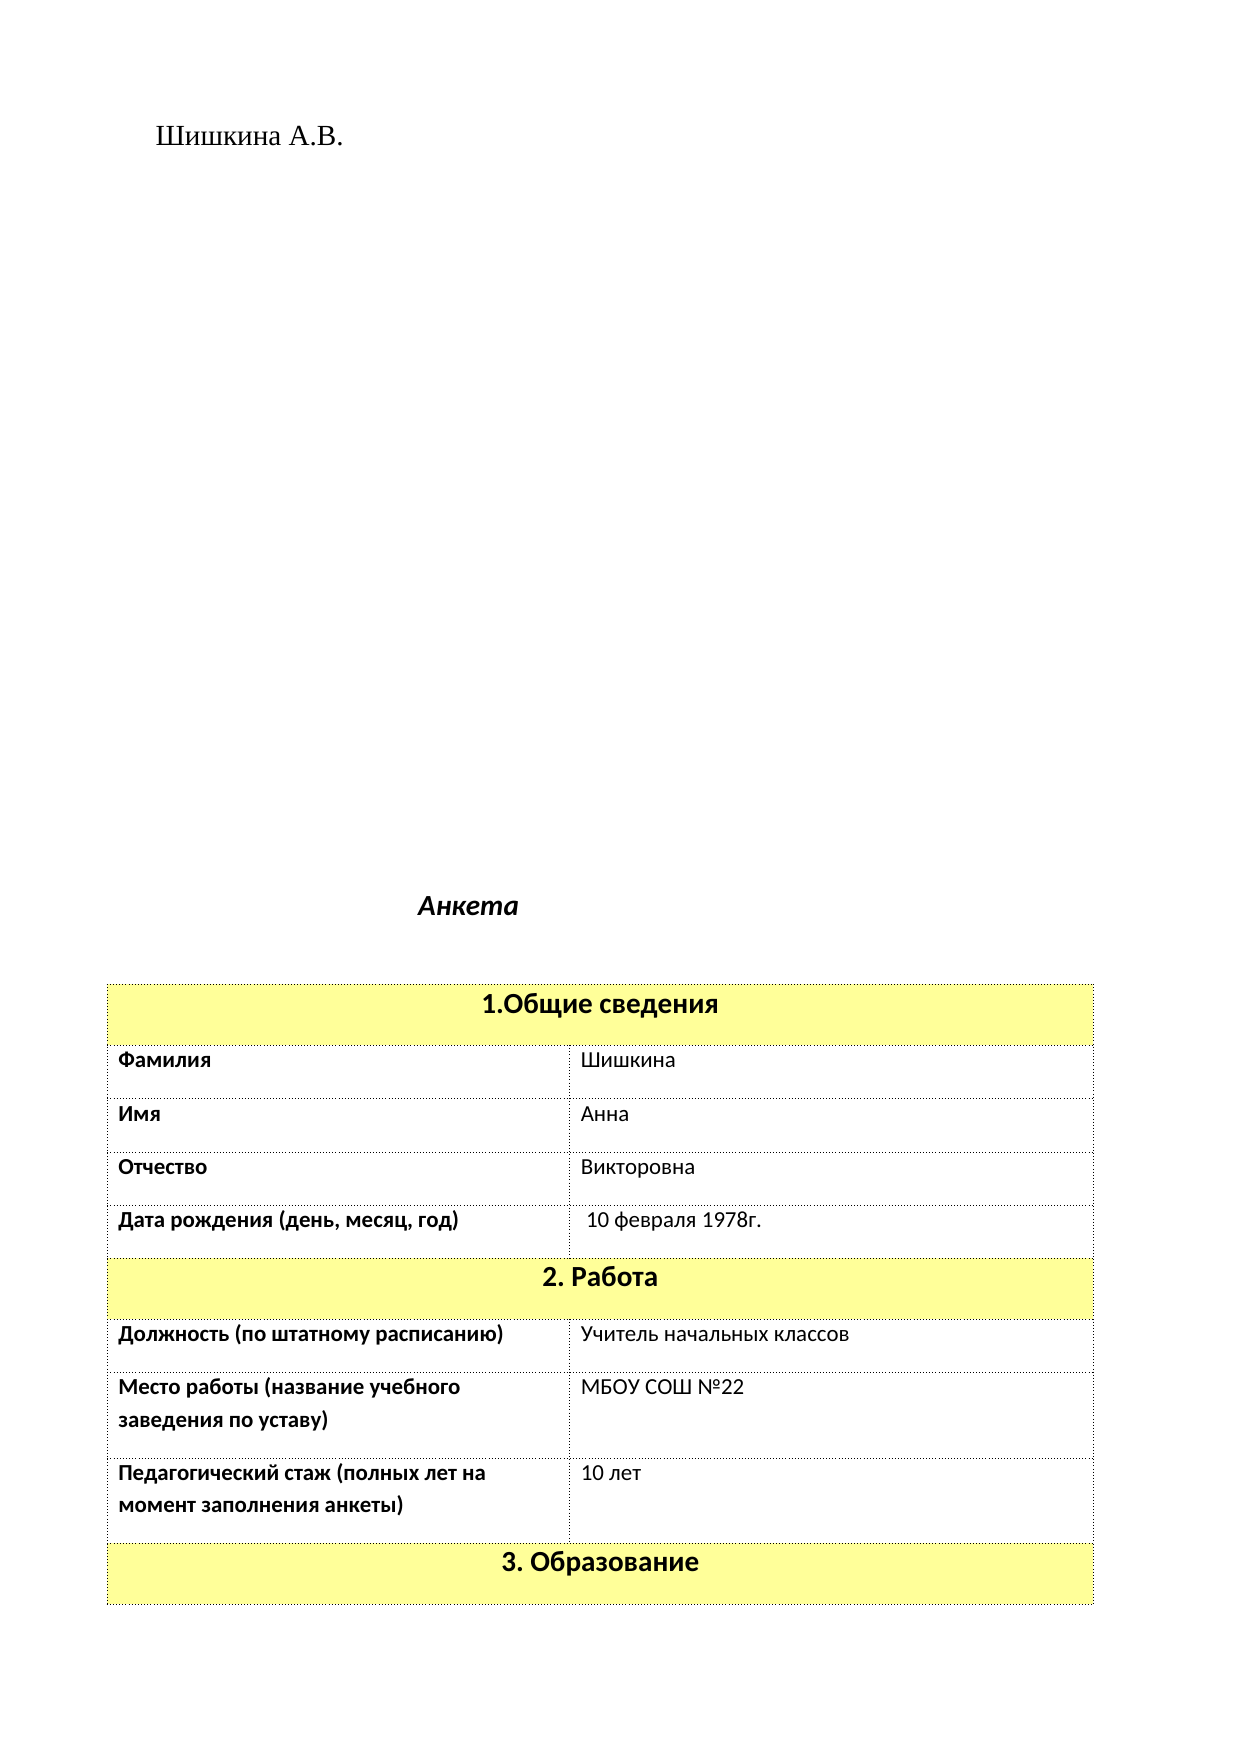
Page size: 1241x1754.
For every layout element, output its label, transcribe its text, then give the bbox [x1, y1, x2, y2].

table_cell 2. Работа [107, 1258, 1093, 1319]
table_cell Викторовна [569, 1151, 1093, 1205]
list Анкета [418, 887, 1122, 922]
table_cell Отчество [107, 1151, 569, 1205]
table_cell Шишкина [569, 1045, 1093, 1098]
table_cell Место работы (название учебного заведения по уставу) [107, 1372, 569, 1457]
table_cell Педагогический стаж (полных лет на момент заполнения анкеты) [107, 1458, 569, 1543]
table_cell Учитель начальных классов [569, 1319, 1093, 1372]
table_header 1.Общие сведения [107, 984, 1093, 1045]
table_cell Фамилия [107, 1045, 569, 1098]
table_cell 3. Образование [107, 1543, 1093, 1604]
table_cell МБОУ СОШ №22 [569, 1372, 1093, 1457]
table_cell Имя [107, 1098, 569, 1151]
table_cell Должность (по штатному расписанию) [107, 1319, 569, 1372]
table_cell Дата рождения (день, месяц, год) [107, 1205, 569, 1258]
table_cell Анна [569, 1098, 1093, 1151]
text Шишкина А.В. [118, 118, 1122, 152]
table_cell 10 лет [569, 1458, 1093, 1543]
table_cell 10 февраля 1978г. [569, 1205, 1093, 1258]
